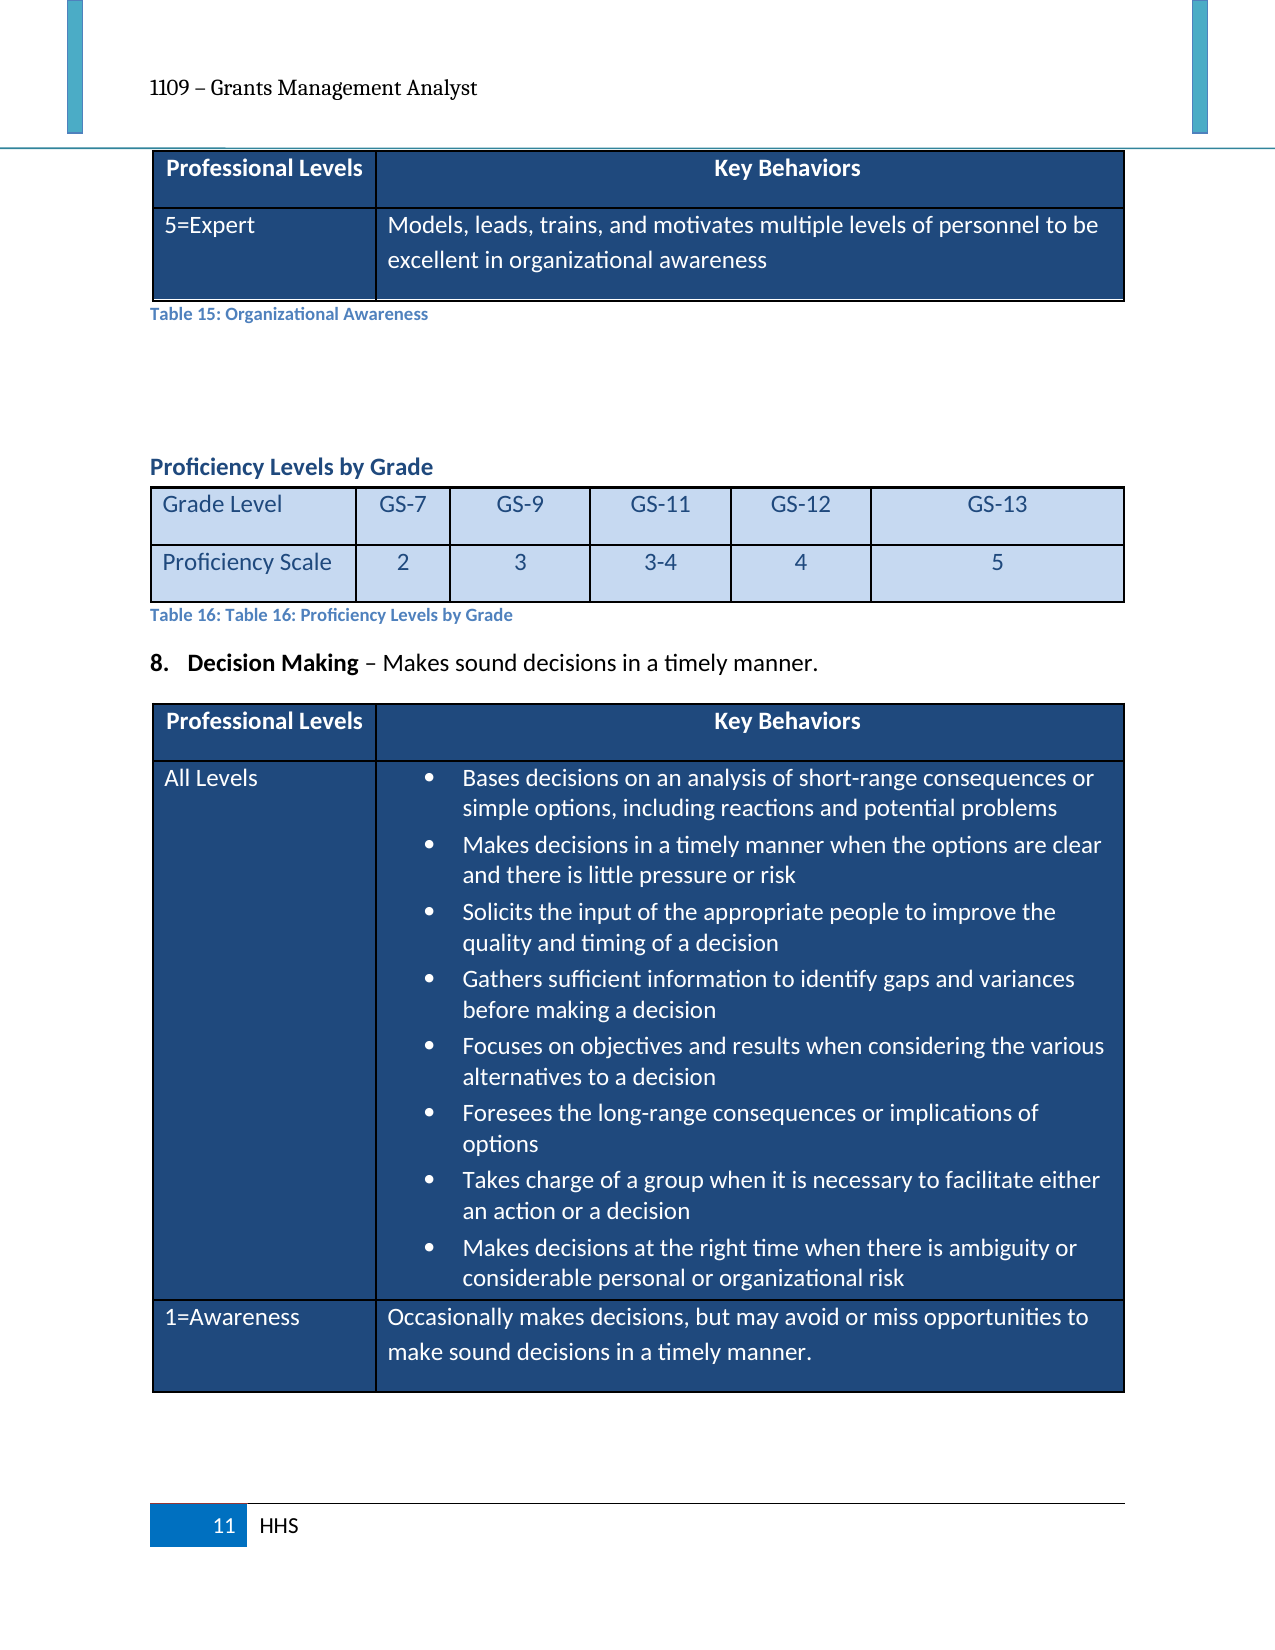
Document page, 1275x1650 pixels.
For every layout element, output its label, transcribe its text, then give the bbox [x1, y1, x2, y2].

table_header Professional Levels [154, 152, 375, 207]
table_header GS-9 [451, 489, 589, 544]
table_cell Occasionally makes decisions, but may avoid or miss opportunities to make sound decisions in a timely manner. [377, 1301, 1123, 1391]
table_cell 5=Expert [154, 209, 375, 299]
table_cell All Levels [154, 762, 375, 1299]
table_header Key Behaviors [377, 705, 1123, 760]
table_cell Bases decisions on an analysis of short-range consequences or simple options, including reactions and potential problems Makes decisions in a timely manner when the options are clear and there is little pressure or risk Solicits the input of the appropriate people to improve the quality and timing of a decision Gathers sufficient information to identify gaps and variances before making a decision Focuses on objectives and results when considering the various alternatives to a decision Foresees the long-range consequences or implications of options Takes charge of a group when it is necessary to facilitate either an action or a decision Makes decisions at the right time when there is ambiguity or considerable personal or organizational risk [377, 762, 1123, 1299]
table_cell 5 [872, 546, 1123, 601]
text Table 15: Organizational Awareness [150, 302, 1125, 324]
table_cell 3-4 [591, 546, 730, 601]
text Proficiency Levels by Grade [150, 451, 1125, 482]
table_header GS-13 [872, 489, 1123, 544]
list Decision Making – Makes sound decisions in a timely manner. [150, 647, 1125, 677]
table_cell Models, leads, trains, and motivates multiple levels of personnel to be excellent in organizational awareness [377, 209, 1123, 299]
table_header GS-7 [357, 489, 449, 544]
table_cell 2 [357, 546, 449, 601]
table_cell 4 [732, 546, 870, 601]
table_header Professional Levels [154, 705, 375, 760]
table_header GS-11 [591, 489, 730, 544]
table_header Key Behaviors [377, 152, 1123, 207]
table_cell Proficiency Scale [152, 546, 355, 601]
text Table 16: Table 16: Proficiency Levels by Grade [150, 603, 1125, 626]
table_cell 3 [451, 546, 589, 601]
table_cell 1=Awareness [154, 1301, 375, 1391]
table_header Grade Level [152, 489, 355, 544]
table_header GS-12 [732, 489, 870, 544]
